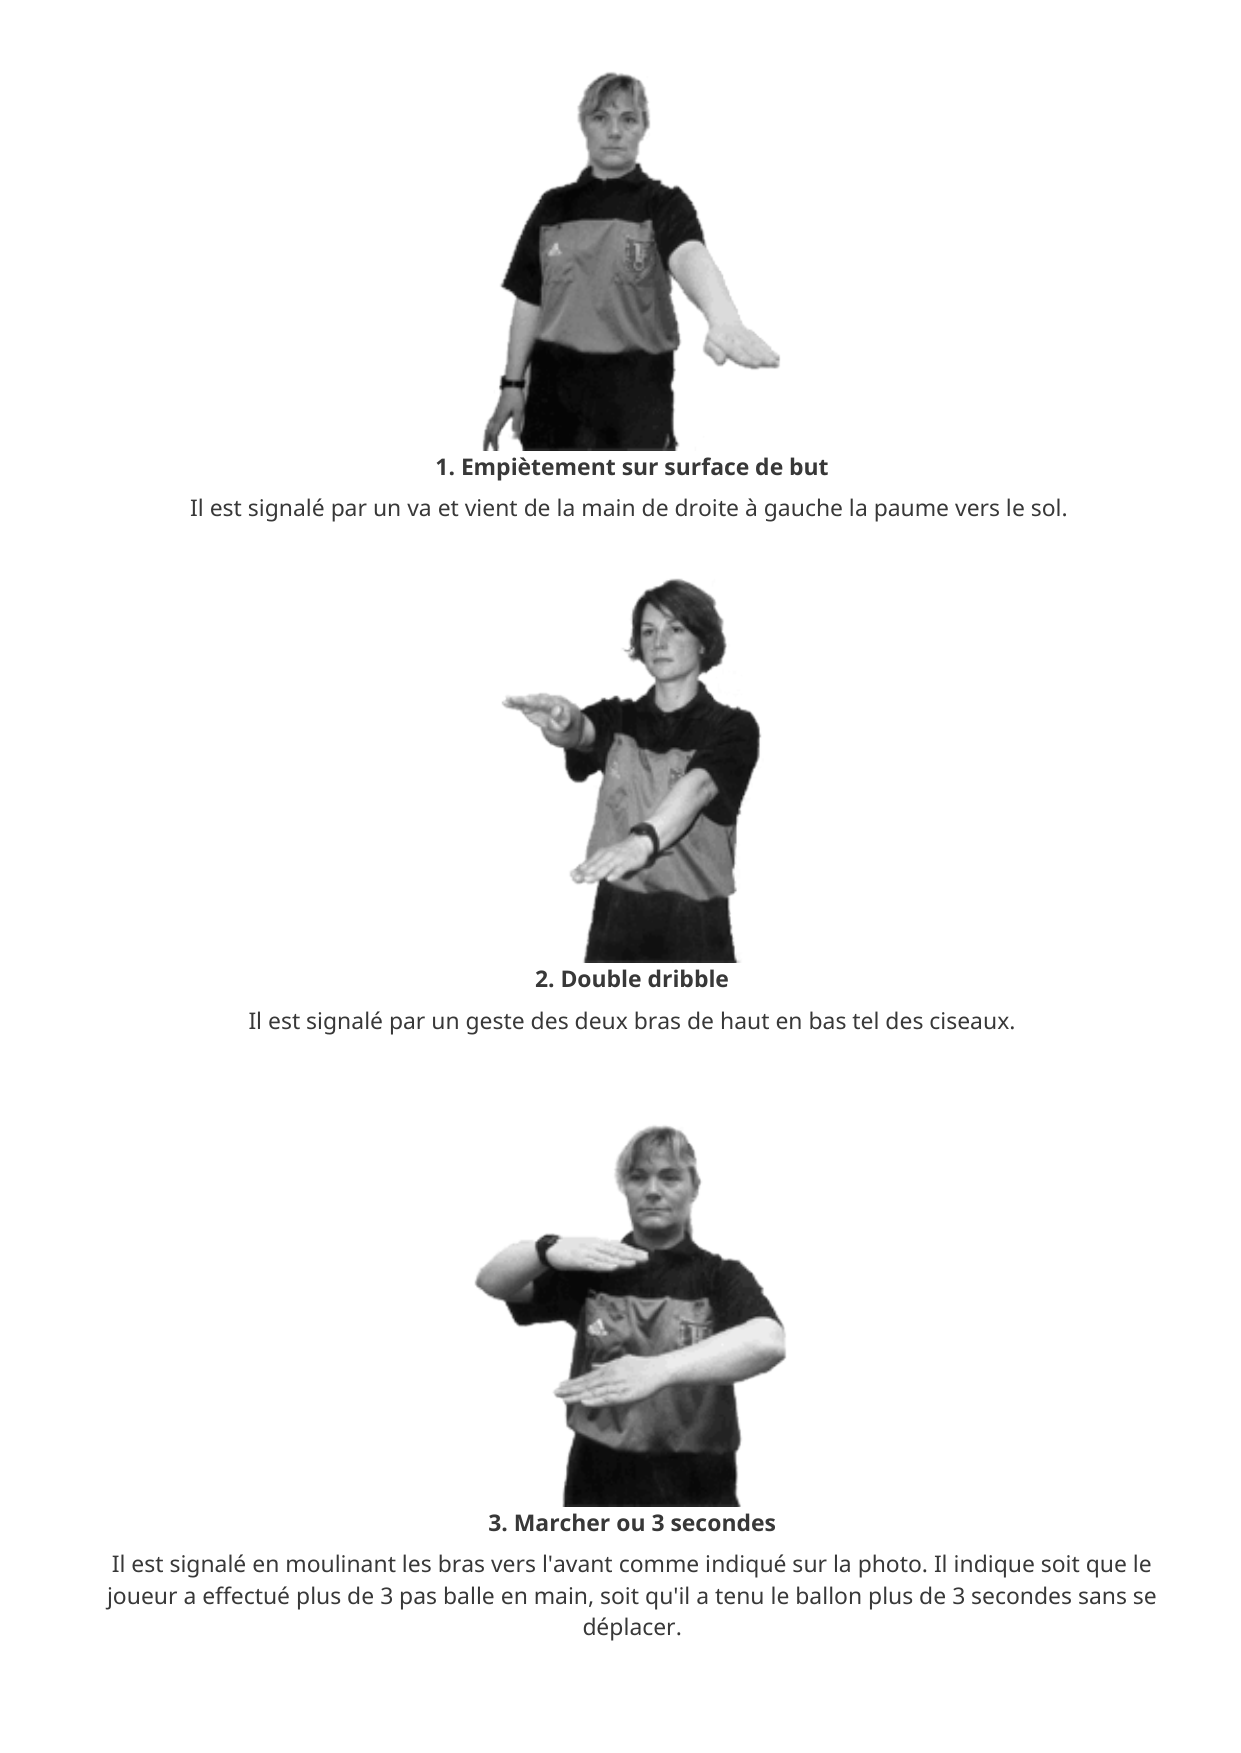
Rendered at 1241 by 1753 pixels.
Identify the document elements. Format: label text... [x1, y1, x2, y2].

text 2. Double dribble [83, 963, 1181, 994]
picture [500, 577, 764, 963]
text 1. Empiètement sur surface de but [83, 450, 1181, 482]
text 3. Marcher ou 3 secondes [83, 1507, 1181, 1538]
picture [475, 65, 789, 451]
text Il est signalé par un va et vient de la main de droite à gauche la paume vers le sol. [83, 492, 1181, 523]
text Il est signalé par un geste des deux bras de haut en bas tel des ciseaux. [83, 1004, 1181, 1036]
picture [471, 1121, 793, 1507]
text Il est signalé en moulinant les bras vers l'avant comme indiqué sur la photo. Il indique soit que le joueur a effectué plus de 3 pas balle en main, soit qu'il a tenu le ballon plus de 3 secondes sans se déplacer. [83, 1548, 1181, 1642]
